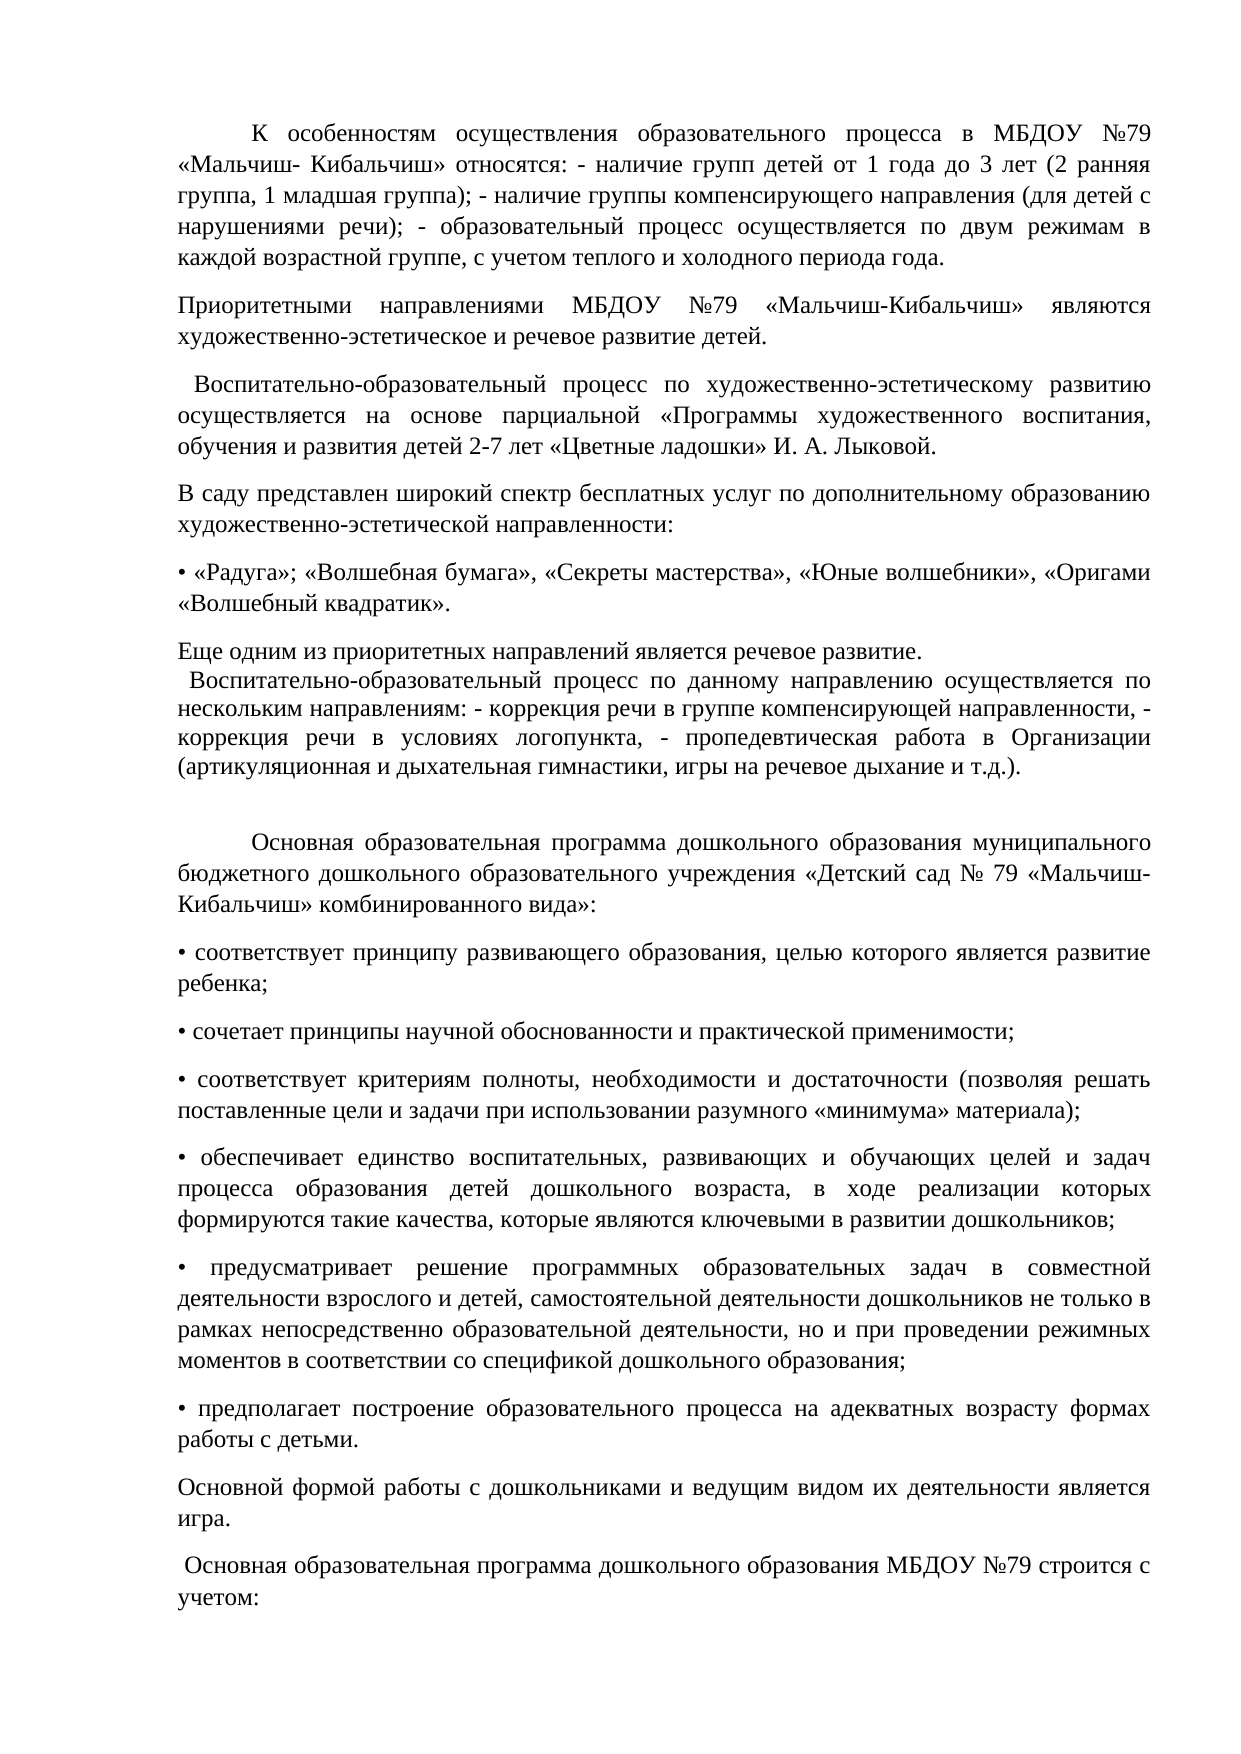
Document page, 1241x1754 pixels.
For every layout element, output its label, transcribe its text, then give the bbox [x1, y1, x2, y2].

text • сочетает принципы научной обоснованности и практической применимости; [177, 1016, 1152, 1045]
text Воспитательно-образовательный процесс по данному направлению осуществляется по нескольким направлениям: - коррекция речи в группе компенсирующей направленности, - коррекция речи в условиях логопункта, - пропедевтическая работа в Организации (артикуляционная и дыхательная гимнастики, игры на речевое дыхание и т.д.). [177, 665, 1152, 780]
text • «Радуга»; «Волшебная бумага», «Секреты мастерства», «Юные волшебники», «Оригами «Волшебный квадратик». [177, 557, 1152, 617]
text В саду представлен широкий спектр бесплатных услуг по дополнительному образованию художественно-эстетической направленности: [177, 478, 1152, 538]
text • обеспечивает единство воспитательных, развивающих и обучающих целей и задач процесса образования детей дошкольного возраста, в ходе реализации которых формируются такие качества, которые являются ключевыми в развитии дошкольников; [177, 1142, 1152, 1233]
text Основной формой работы с дошкольниками и ведущим видом их деятельности является игра. [177, 1472, 1152, 1532]
text Воспитательно-образовательный процесс по художественно-эстетическому развитию осуществляется на основе парциальной «Программы художественного воспитания, обучения и развития детей 2-7 лет «Цветные ладошки» И. А. Лыковой. [177, 369, 1152, 459]
text • предусматривает решение программных образовательных задач в совместной деятельности взрослого и детей, самостоятельной деятельности дошкольников не только в рамках непосредственно образовательной деятельности, но и при проведении режимных моментов в соответствии со спецификой дошкольного образования; [177, 1252, 1152, 1374]
text • соответствует критериям полноты, необходимости и достаточности (позволяя решать поставленные цели и задачи при использовании разумного «минимума» материала); [177, 1064, 1152, 1123]
text • предполагает построение образовательного процесса на адекватных возрасту формах работы с детьми. [177, 1393, 1152, 1453]
text Основная образовательная программа дошкольного образования МБДОУ №79 строится с учетом: [177, 1551, 1152, 1610]
text Приоритетными направлениями МБДОУ №79 «Мальчиш-Кибальчиш» являются художественно-эстетическое и речевое развитие детей. [177, 290, 1152, 350]
text Основная образовательная программа дошкольного образования муниципального бюджетного дошкольного образовательного учреждения «Детский сад № 79 «Мальчиш-Кибальчиш» комбинированного вида»: [177, 827, 1152, 918]
text К особенностям осуществления образовательного процесса в МБДОУ №79 «Мальчиш- Кибальчиш» относятся: - наличие групп детей от 1 года до 3 лет (2 ранняя группа, 1 младшая группа); - наличие группы компенсирующего направления (для детей с нарушениями речи); - образовательный процесс осуществляется по двум режимам в каждой возрастной группе, с учетом теплого и холодного периода года. [177, 118, 1152, 271]
text Еще одним из приоритетных направлений является речевое развитие. [177, 636, 1152, 665]
text • соответствует принципу развивающего образования, целью которого является развитие ребенка; [177, 937, 1152, 997]
